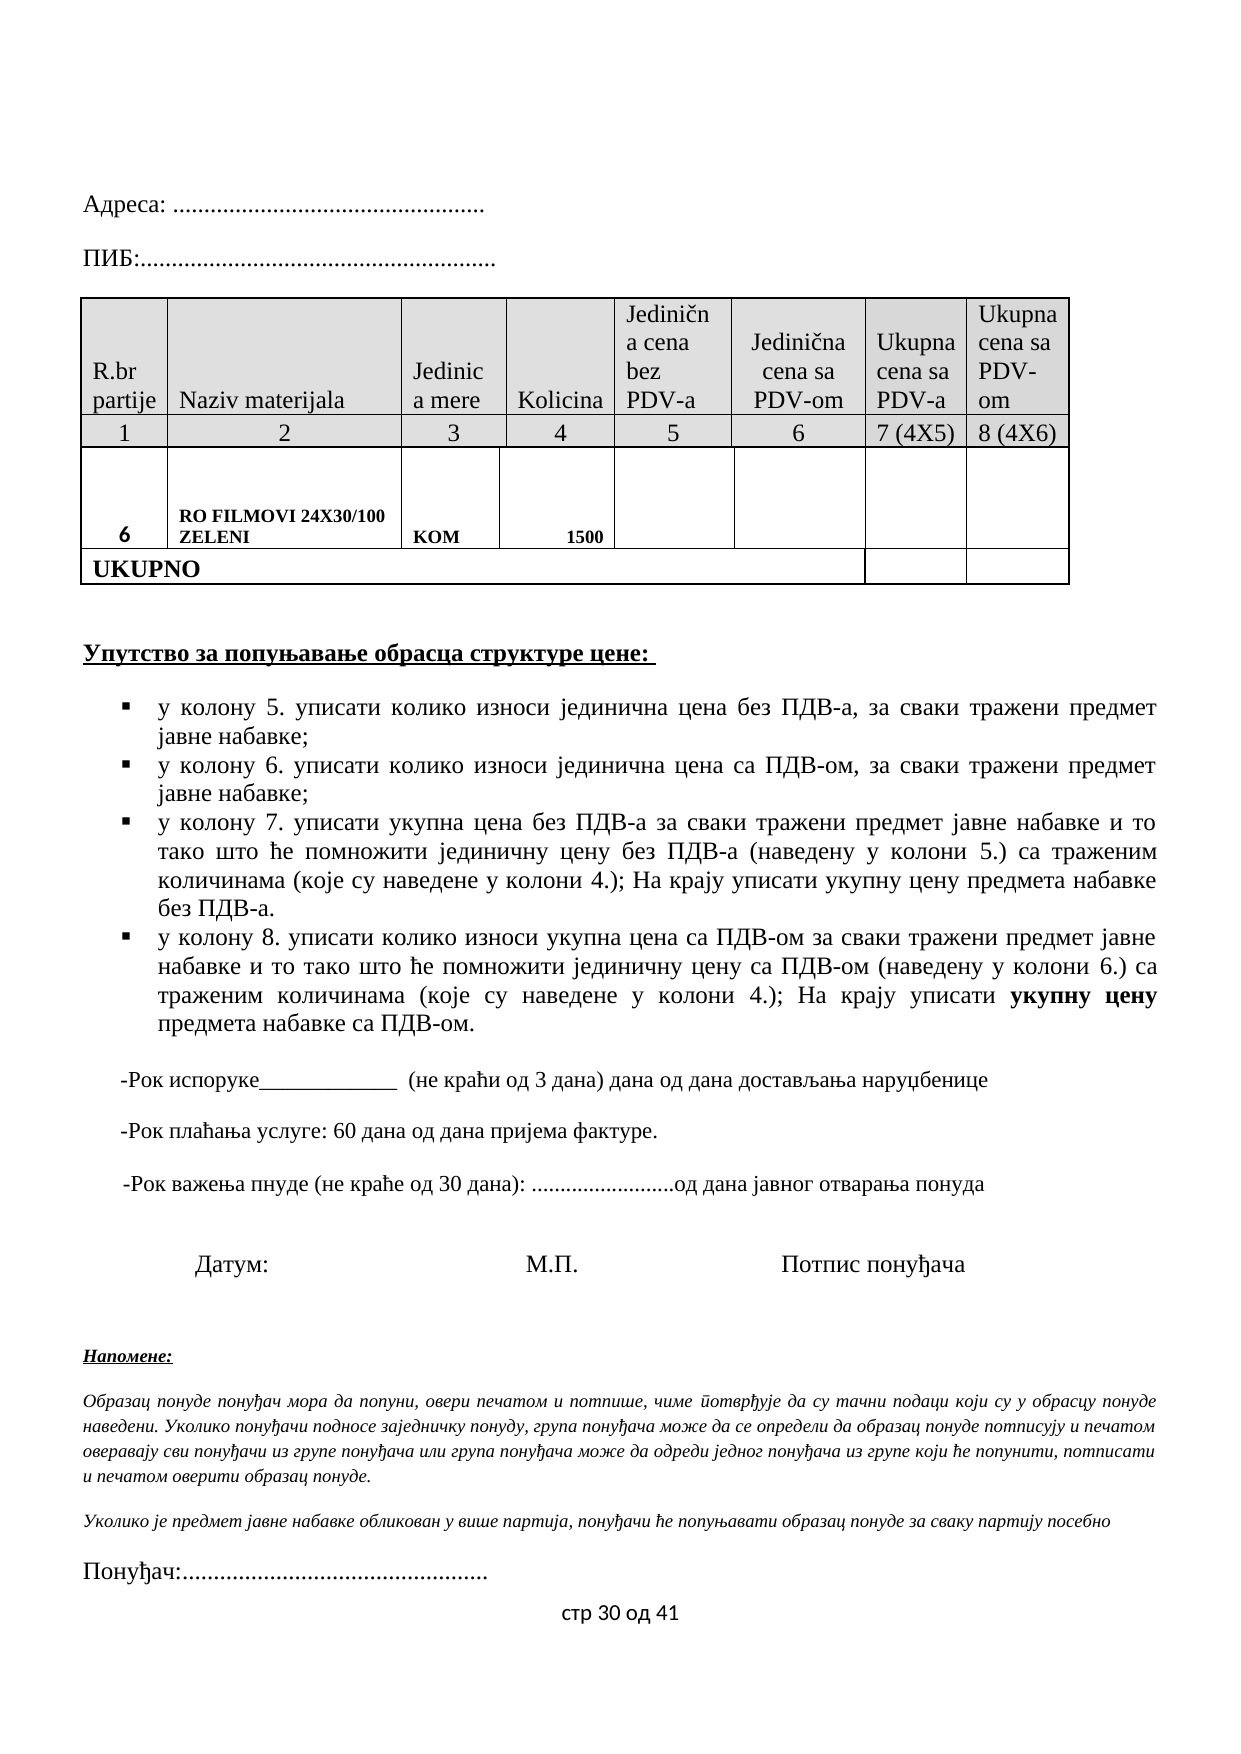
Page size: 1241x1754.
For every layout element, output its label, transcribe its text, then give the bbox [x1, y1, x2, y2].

text Упутство за попуњавање обрасца структуре цене: [83, 638, 1157, 667]
text -Рок плаћања услуге: 60 дана од дана пријема фактуре. [83, 1117, 1157, 1143]
table_cell [967, 448, 1068, 548]
text ПИБ:......................................................... [83, 243, 1157, 271]
table_cell UKUPNO [82, 549, 864, 582]
table_header Ukupna cena sa PDV-a [866, 299, 966, 414]
list у колону 7. уписати укупна цена без ПДВ-а за сваки тражени предмет јавне набавке и то тако што ће помножити јединичну цену без ПДВ-а (наведену у колони 5.) са траженим количинама (које су наведене у колони 4.); На крају уписати укупну цену предмета набавке без ПДВ-а. [120, 807, 1157, 922]
list у колону 5. уписати колико износи јединична цена без ПДВ-а, за сваки тражени предмет јавне набавке; [120, 692, 1157, 750]
table_header Jedinična cena sa PDV-om [732, 299, 865, 414]
text -Рок важења пнуде (не краће од 30 дана): .........................од дана јавног отварања понуда [83, 1170, 1157, 1196]
table_cell 5 [615, 415, 731, 446]
table_cell [866, 448, 966, 548]
table_cell 1 [82, 415, 167, 446]
table_header Ukupna cena sa PDV-om [967, 299, 1068, 414]
table_cell KOM [402, 448, 499, 548]
table_cell [615, 448, 734, 548]
table_header Датум: [71, 1250, 392, 1291]
table_cell [866, 549, 966, 582]
table_header М.П. [392, 1250, 712, 1291]
table_cell 6 [732, 415, 865, 446]
list у колону 6. уписати колико износи јединична цена са ПДВ-ом, за сваки тражени предмет јавне набавке; [120, 750, 1157, 807]
table_cell RO FILMOVI 24X30/100 ZELENI [168, 448, 401, 548]
table_cell [735, 448, 865, 548]
text Уколико је предмет јавне набавке обликован у више партија, понуђачи ће попуњавати образац понуде за сваку партију посебно [83, 1510, 1157, 1532]
table_cell 6 [82, 448, 167, 548]
table_cell 1500 [500, 448, 614, 548]
table_cell 4 [507, 415, 614, 446]
table_cell 2 [168, 415, 401, 446]
table_header Naziv materijala [168, 299, 401, 414]
text Адреса: .................................................. [83, 189, 1157, 218]
text -Рок испоруке____________ (не краћи од 3 дана) дана од дана достављања наруџбенице [83, 1066, 1157, 1092]
table_cell [967, 549, 1068, 582]
table_cell 3 [402, 415, 506, 446]
table_header Jedinična cena bez PDV-a [615, 299, 731, 414]
text Напомене: [83, 1344, 1157, 1366]
table_cell 7 (4X5) [866, 415, 966, 446]
table_cell 8 (4X6) [967, 415, 1068, 446]
table_header R.br partije [82, 299, 167, 414]
table_header Kolicina [507, 299, 614, 414]
text Образац понуде понуђач мора да попуни, овери печатом и потпише, чиме потврђује да су тачни подаци који су у обрасцу понуде наведени. Уколико понуђачи подносе заједничку понуду, група понуђача може да се определи да образац понуде потписују и печатом оверавају сви понуђачи из групе понуђача или група понуђача може да одреди једног понуђача из групе који ће попунити, потписати и печатом оверити образац понуде. [83, 1390, 1157, 1486]
list у колону 8. уписати колико износи укупна цена са ПДВ-ом за сваки тражени предмет јавне набавке и то тако што ће помножити јединичну цену са ПДВ-ом (наведену у колони 6.) са траженим количинама (које су наведене у колони 4.); На крају уписати укупну цену предмета набавке са ПДВ-ом. [120, 922, 1157, 1037]
table_header Потпис понуђача [712, 1250, 1034, 1291]
text Понуђач:................................................. [83, 1556, 1157, 1584]
table_header Jedinica mere [402, 299, 506, 414]
